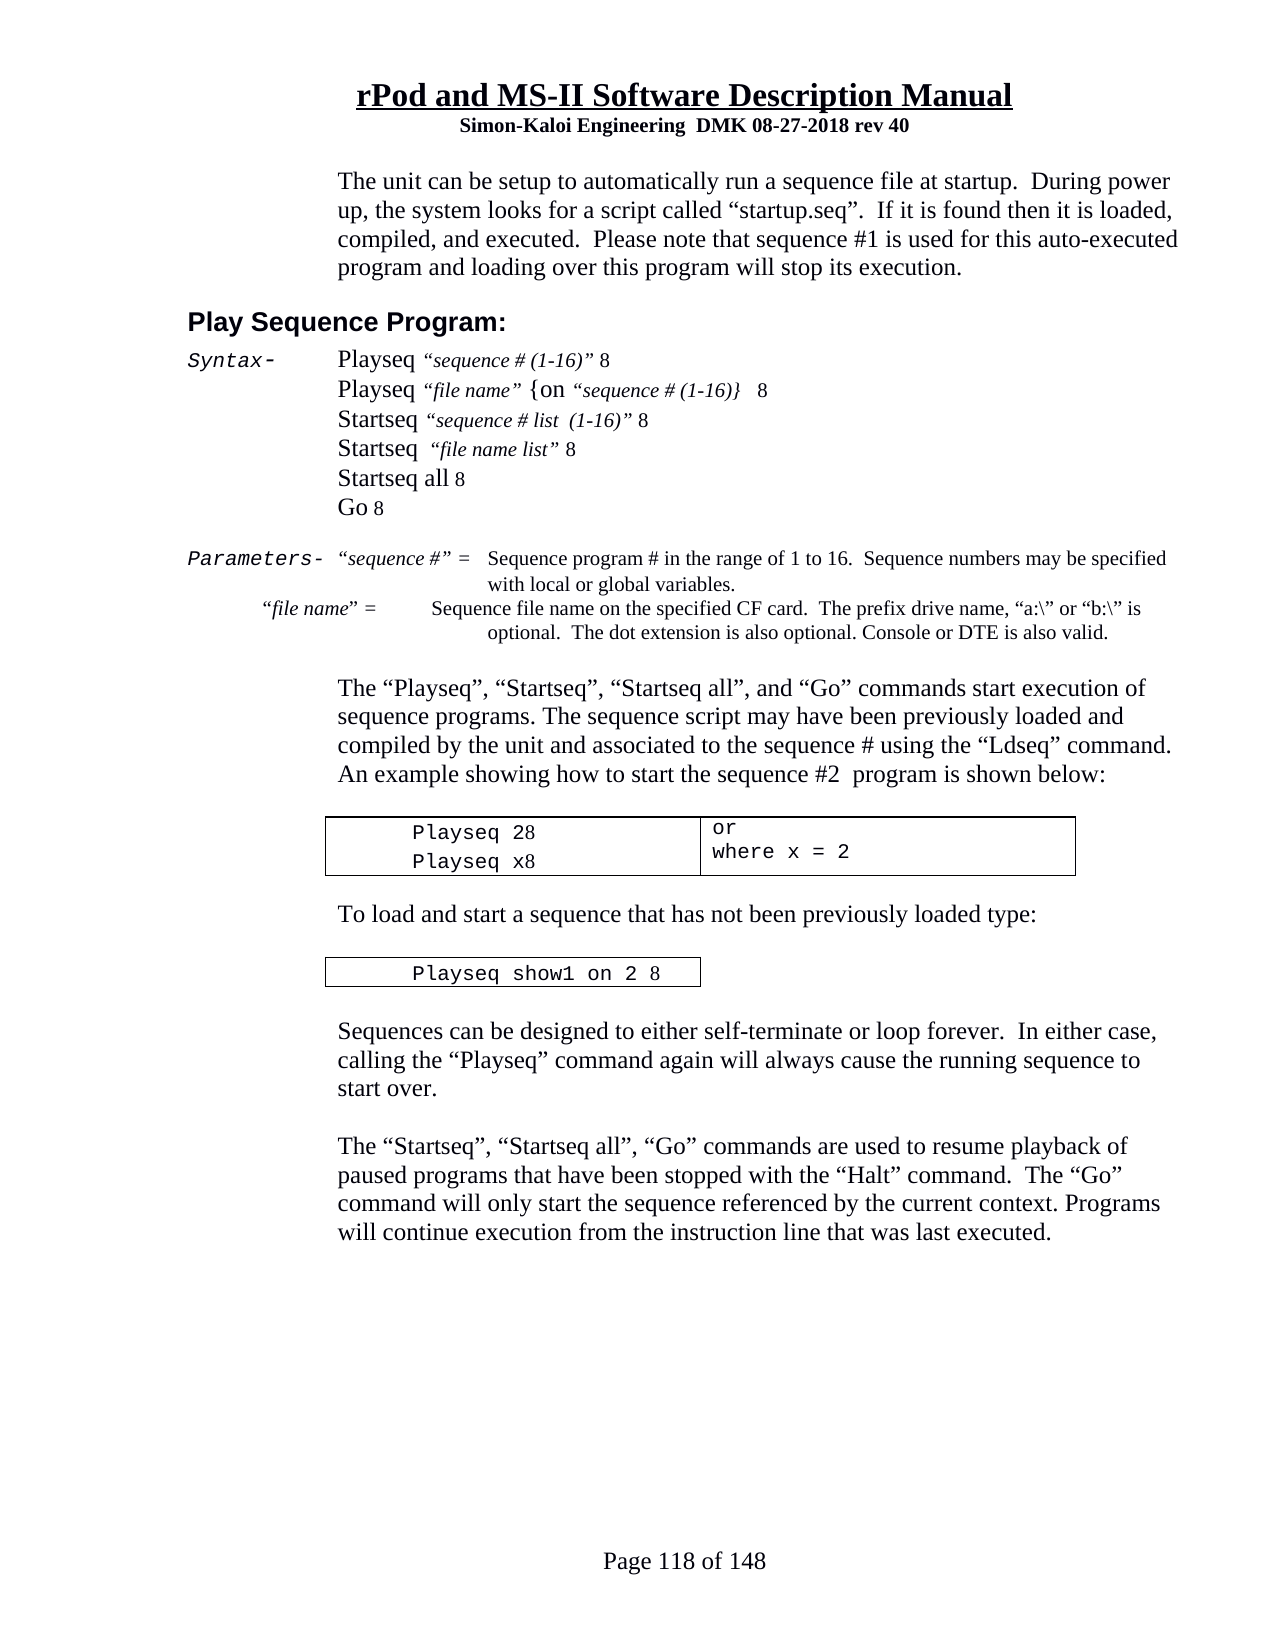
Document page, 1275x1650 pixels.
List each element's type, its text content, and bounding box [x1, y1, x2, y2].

text To load and start a sequence that has not been previously loaded type: [337, 899, 1181, 928]
text The “Playseq”, “Startseq”, “Startseq all”, and “Go” commands start execution of sequence programs. The sequence script may have been previously loaded and compiled by the unit and associated to the sequence # using the “Ldseq” command. An example showing how to start the sequence #2 program is shown below: [337, 673, 1181, 788]
text Startseq “file name list”  [187, 433, 1200, 463]
text Parameters- “sequence #” = Sequence program # in the range of 1 to 16. Sequence numbers may be specified with local or global variables. [187, 546, 1181, 596]
text Startseq “sequence # list (1-16)”  [187, 404, 1200, 433]
text Playseq “file name” {on “sequence # (1-16)}  [187, 374, 1200, 404]
text Startseq all  [187, 463, 1200, 492]
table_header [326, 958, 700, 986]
text Go  [187, 492, 1200, 522]
text Sequences can be designed to either self-terminate or loop forever. In either case, calling the “Playseq” command again will always cause the running sequence to start over. [337, 1016, 1181, 1102]
text The “Startseq”, “Startseq all”, “Go” commands are used to resume playback of paused programs that have been stopped with the “Halt” command. The “Go” command will only start the sequence referenced by the current context. Programs will continue execution from the instruction line that was last executed. [337, 1131, 1181, 1246]
text The unit can be setup to automatically run a sequence file at startup. During power up, the system looks for a script called “startup.seq”. If it is found then it is loaded, compiled, and executed. Please note that sequence #1 is used for this auto-executed program and loading over this program will stop its execution. [337, 166, 1181, 281]
text “file name” = Sequence file name on the specified CF card. The prefix drive name, “a:\” or “b:\” is optional. The dot extension is also optional. Console or DTE is also valid. [187, 596, 1200, 644]
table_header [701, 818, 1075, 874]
subtitle Play Sequence Program: [187, 306, 1181, 337]
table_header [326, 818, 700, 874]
text Syntax- Playseq “sequence # (1-16)”  [187, 344, 1200, 374]
